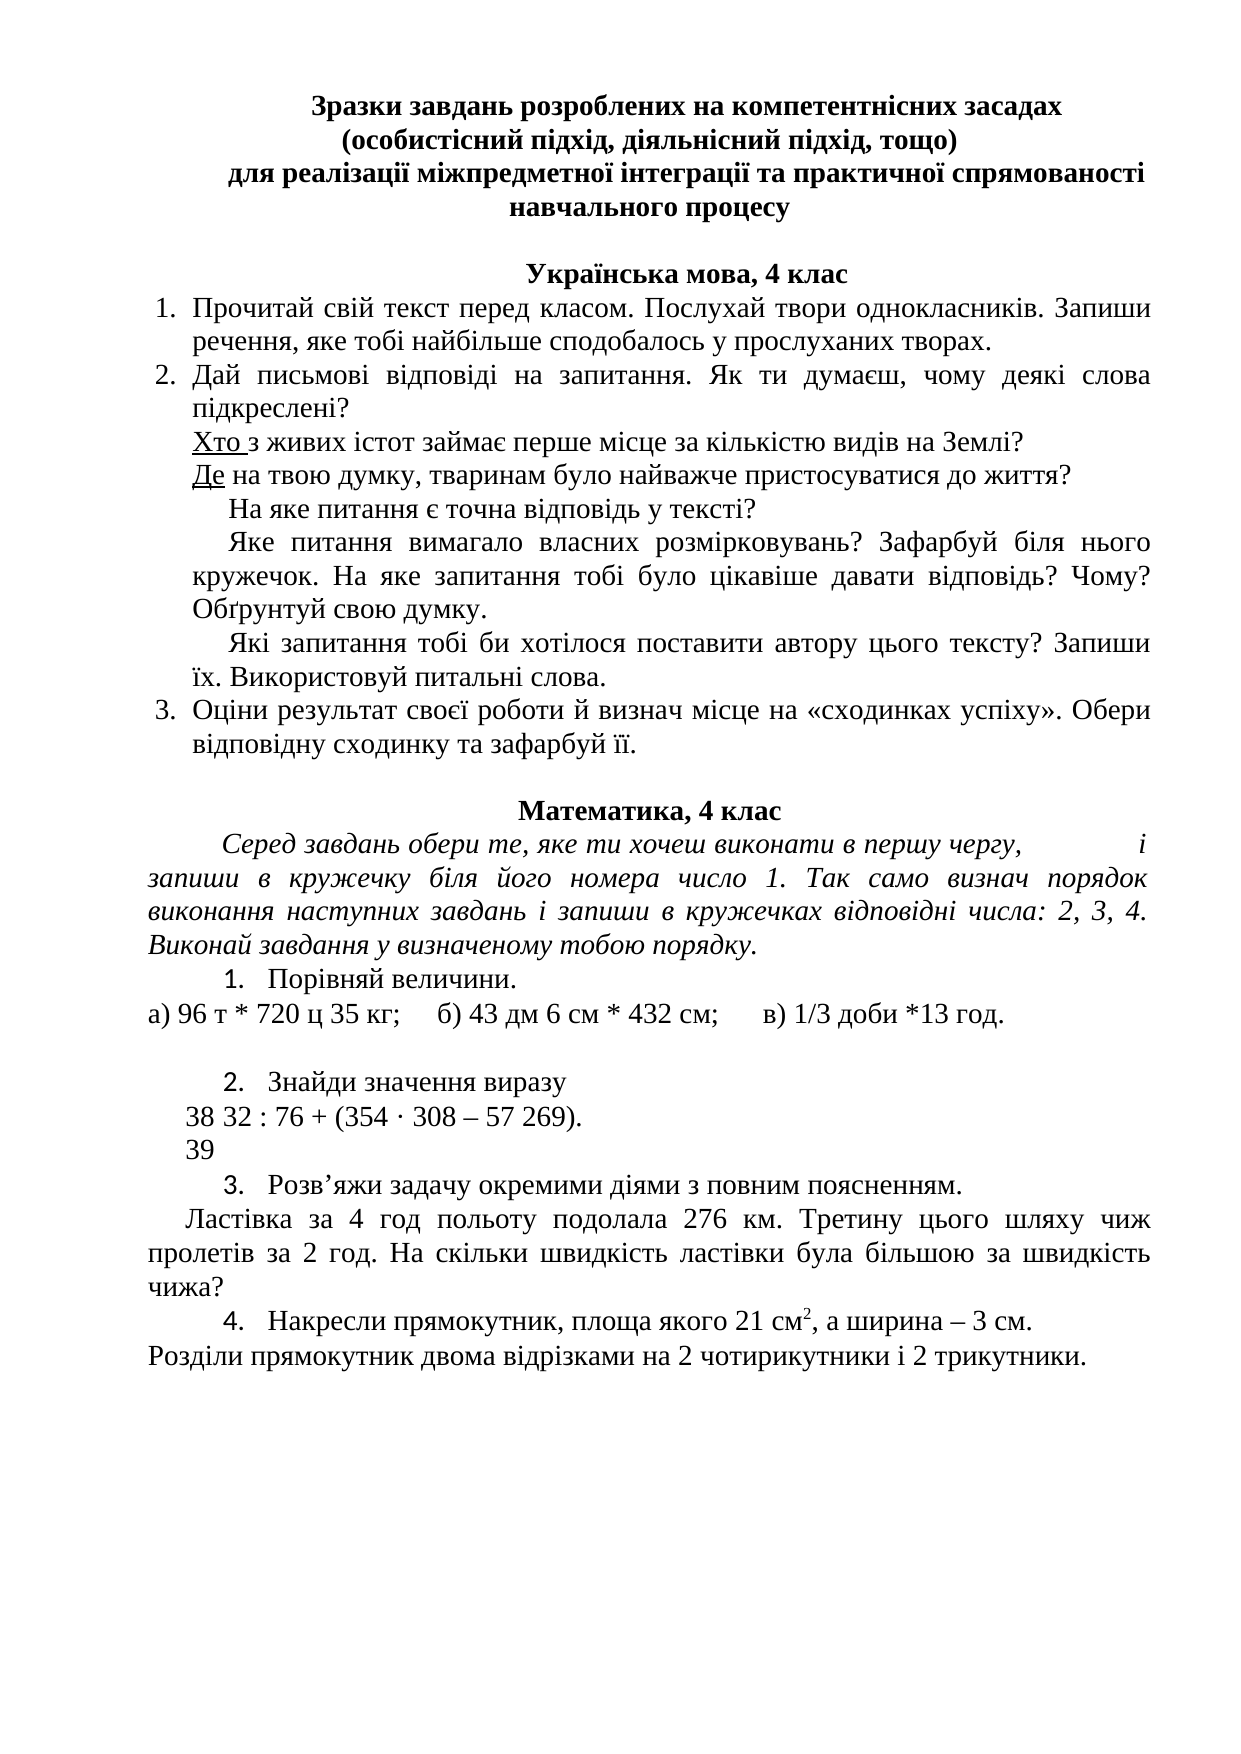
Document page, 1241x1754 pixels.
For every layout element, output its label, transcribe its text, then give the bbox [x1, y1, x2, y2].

text Серед завдань обери те, яке ти хочеш виконати в першу чергу, і запиши в кружечку біля його номера число 1. Так само визнач порядок виконання наступних завдань і запиши в кружечках відповідні числа: 2, 3, 4. Виконай завдання у визначеному тобою порядку. [148, 826, 1152, 961]
list 32 : 76 + (354 · 308 – 57 269). [185, 1099, 1152, 1132]
list Дай письмові відповіді на запитання. Як ти думаєш, чому деякі слова підкреслені? [154, 357, 1152, 424]
list Знайди значення виразу [223, 1063, 1152, 1099]
list Розв’яжи задачу окремими діями з повним поясненням. [223, 1166, 1152, 1202]
text На яке питання є точна відповідь у тексті? [192, 491, 1152, 524]
text Українська мова, 4 клас [148, 256, 1152, 290]
text Розділи прямокутник двома відрізками на 2 чотирикутники і 2 трикутники. [148, 1338, 1152, 1371]
text Хто з живих істот займає перше місце за кількістю видів на Землі? [192, 424, 1152, 457]
list Накресли прямокутник, площа якого 21 см2, а ширина – 3 см. [223, 1302, 1152, 1338]
text для реалізації міжпредметної інтеграції та практичної спрямованості навчального процесу [148, 156, 1152, 223]
text Зразки завдань розроблених на компетентнісних засадах (особистісний підхід, діяльнісний підхід, тощо) [148, 88, 1152, 156]
text Математика, 4 клас [148, 793, 1152, 826]
text а) 96 т * 720 ц 35 кг; б) 43 дм 6 см * 432 см; в) 1/3 доби *13 год. [148, 996, 1152, 1030]
text Де на твою думку, тваринам було найважче пристосуватися до життя? [192, 457, 1152, 491]
text Яке питання вимагало власних розмірковувань? Зафарбуй біля нього кружечок. На яке запитання тобі було цікавіше давати відповідь? Чому? Обґрунтуй свою думку. [192, 524, 1152, 625]
text Ластівка за 4 год польоту подолала 276 км. Третину цього шляху чиж пролетів за 2 год. На скільки швидкість ластівки була більшою за швидкість чижа? [148, 1202, 1152, 1302]
list Оціни результат своєї роботи й визнач місце на «сходинках успіху». Обери відповідну сходинку та зафарбуй її. [154, 692, 1152, 759]
list Порівняй величини. [223, 961, 1152, 996]
text Які запитання тобі би хотілося поставити автору цього тексту? Запиши їх. Використовуй питальні слова. [192, 625, 1152, 692]
list Прочитай свій текст перед класом. Послухай твори однокласників. Запиши речення, яке тобі найбільше сподобалось у прослуханих творах. [154, 290, 1152, 357]
